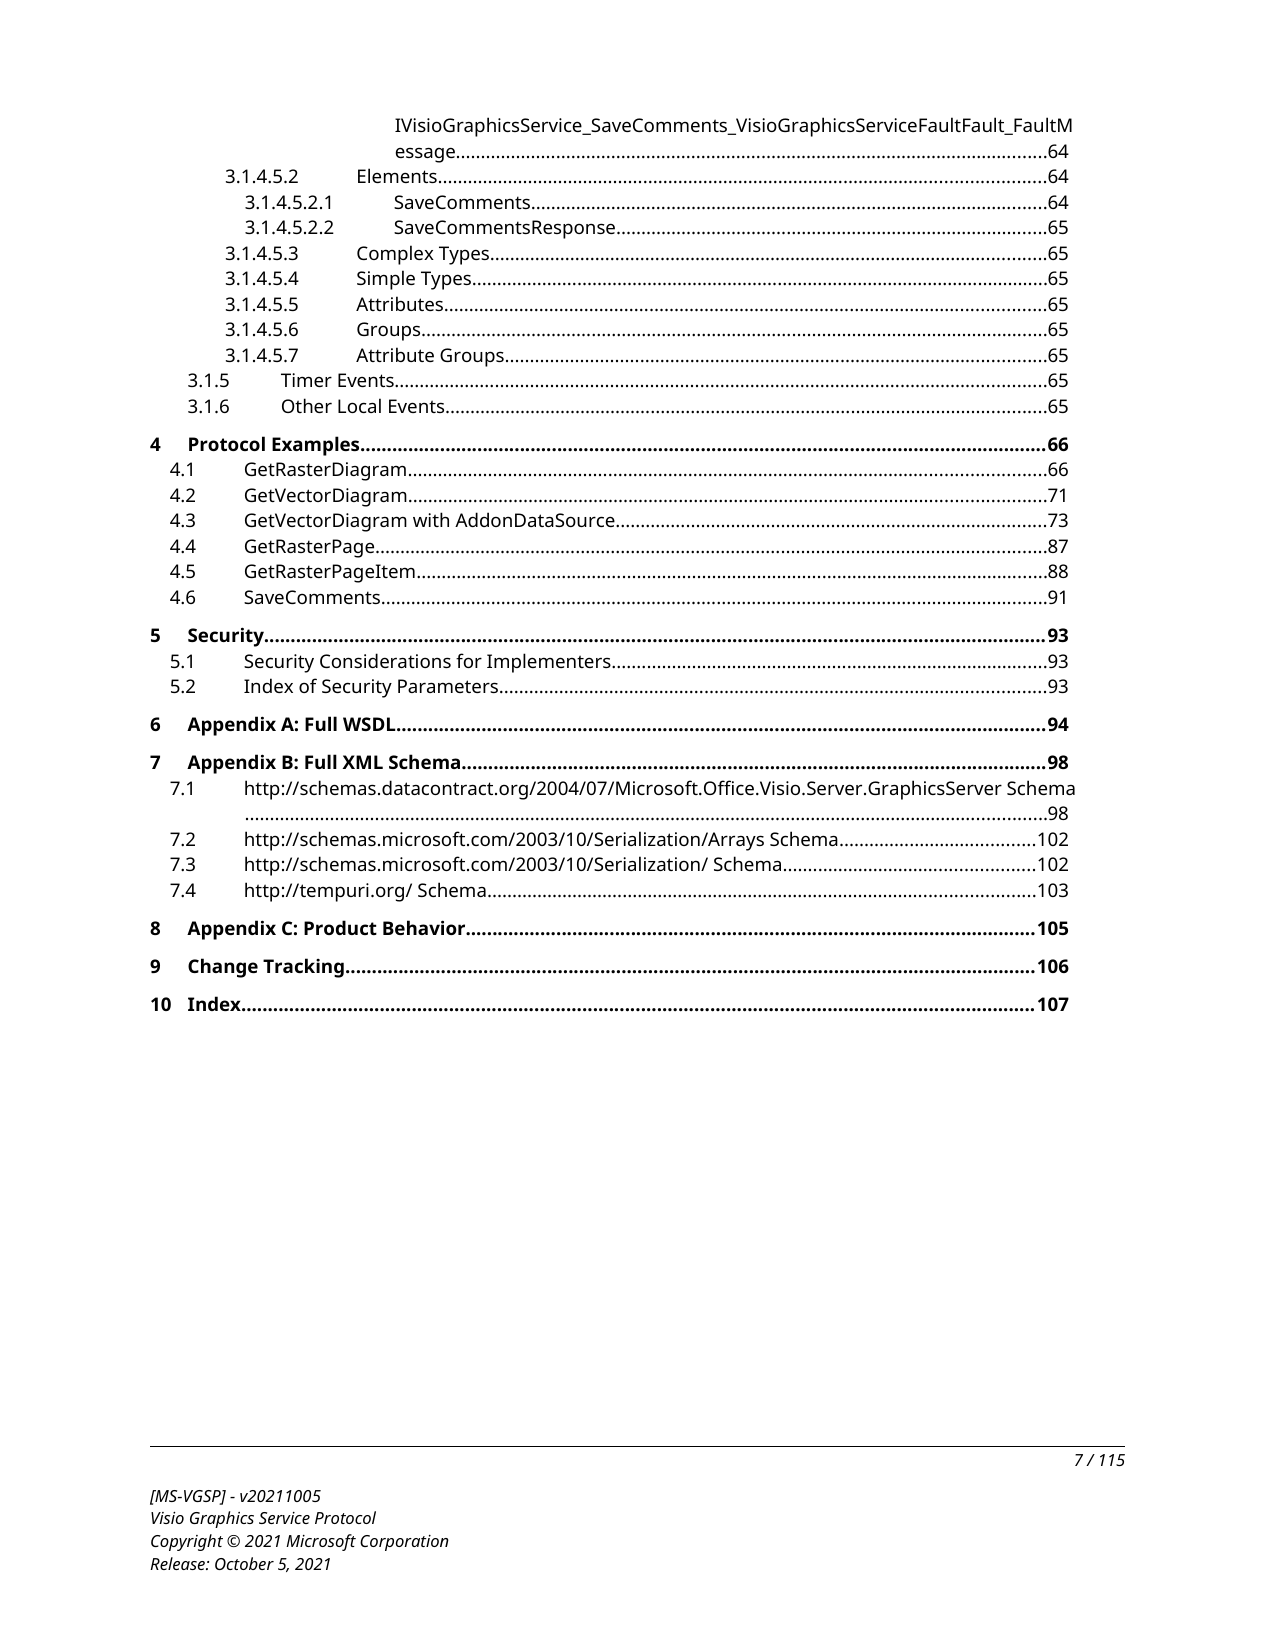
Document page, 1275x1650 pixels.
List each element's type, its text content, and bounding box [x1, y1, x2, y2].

text 5.2 Index of Security Parameters 93 [169, 673, 1078, 699]
text 6 Appendix A: Full WSDL 94 [150, 711, 1078, 737]
text 7.1 http://schemas.datacontract.org/2004/07/Microsoft.Office.Visio.Server.GraphicsServer Schema 98 [169, 775, 1078, 826]
text 3.1.6 Other Local Events 65 [187, 393, 1078, 419]
text 3.1.5 Timer Events 65 [187, 368, 1078, 393]
text 4 Protocol Examples 66 [150, 431, 1078, 457]
text 4.6 SaveComments 91 [169, 584, 1078, 610]
text 7.2 http://schemas.microsoft.com/2003/10/Serialization/Arrays Schema 102 [169, 826, 1078, 852]
text 7 Appendix B: Full XML Schema 98 [150, 749, 1078, 775]
text 4.3 GetVectorDiagram with AddonDataSource 73 [169, 508, 1078, 533]
text 4.1 GetRasterDiagram 66 [169, 457, 1078, 482]
text 7.3 http://schemas.microsoft.com/2003/10/Serialization/ Schema 102 [169, 852, 1078, 877]
text 3.1.4.5.2.1 SaveComments 64 [244, 189, 1078, 214]
text 3.1.4.5.5 Attributes 65 [225, 291, 1078, 317]
text 3.1.4.5.3 Complex Types 65 [225, 240, 1078, 266]
text 3.1.4.5.6 Groups 65 [225, 317, 1078, 342]
text 3.1.4.5.4 Simple Types 65 [225, 266, 1078, 291]
text 5.1 Security Considerations for Implementers 93 [169, 648, 1078, 673]
text 3.1.4.5.7 Attribute Groups 65 [225, 342, 1078, 368]
text 4.5 GetRasterPageItem 88 [169, 559, 1078, 584]
text 4.4 GetRasterPage 87 [169, 533, 1078, 559]
text 7.4 http://tempuri.org/ Schema 103 [169, 877, 1078, 903]
text 9 Change Tracking 106 [150, 953, 1078, 979]
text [244, 112, 1078, 163]
text 5 Security 93 [150, 622, 1078, 648]
text 10 Index 107 [150, 991, 1078, 1017]
text 3.1.4.5.2.2 SaveCommentsResponse 65 [244, 214, 1078, 240]
text 8 Appendix C: Product Behavior 105 [150, 915, 1078, 941]
text 3.1.4.5.2 Elements 64 [225, 163, 1078, 189]
text 4.2 GetVectorDiagram 71 [169, 482, 1078, 508]
